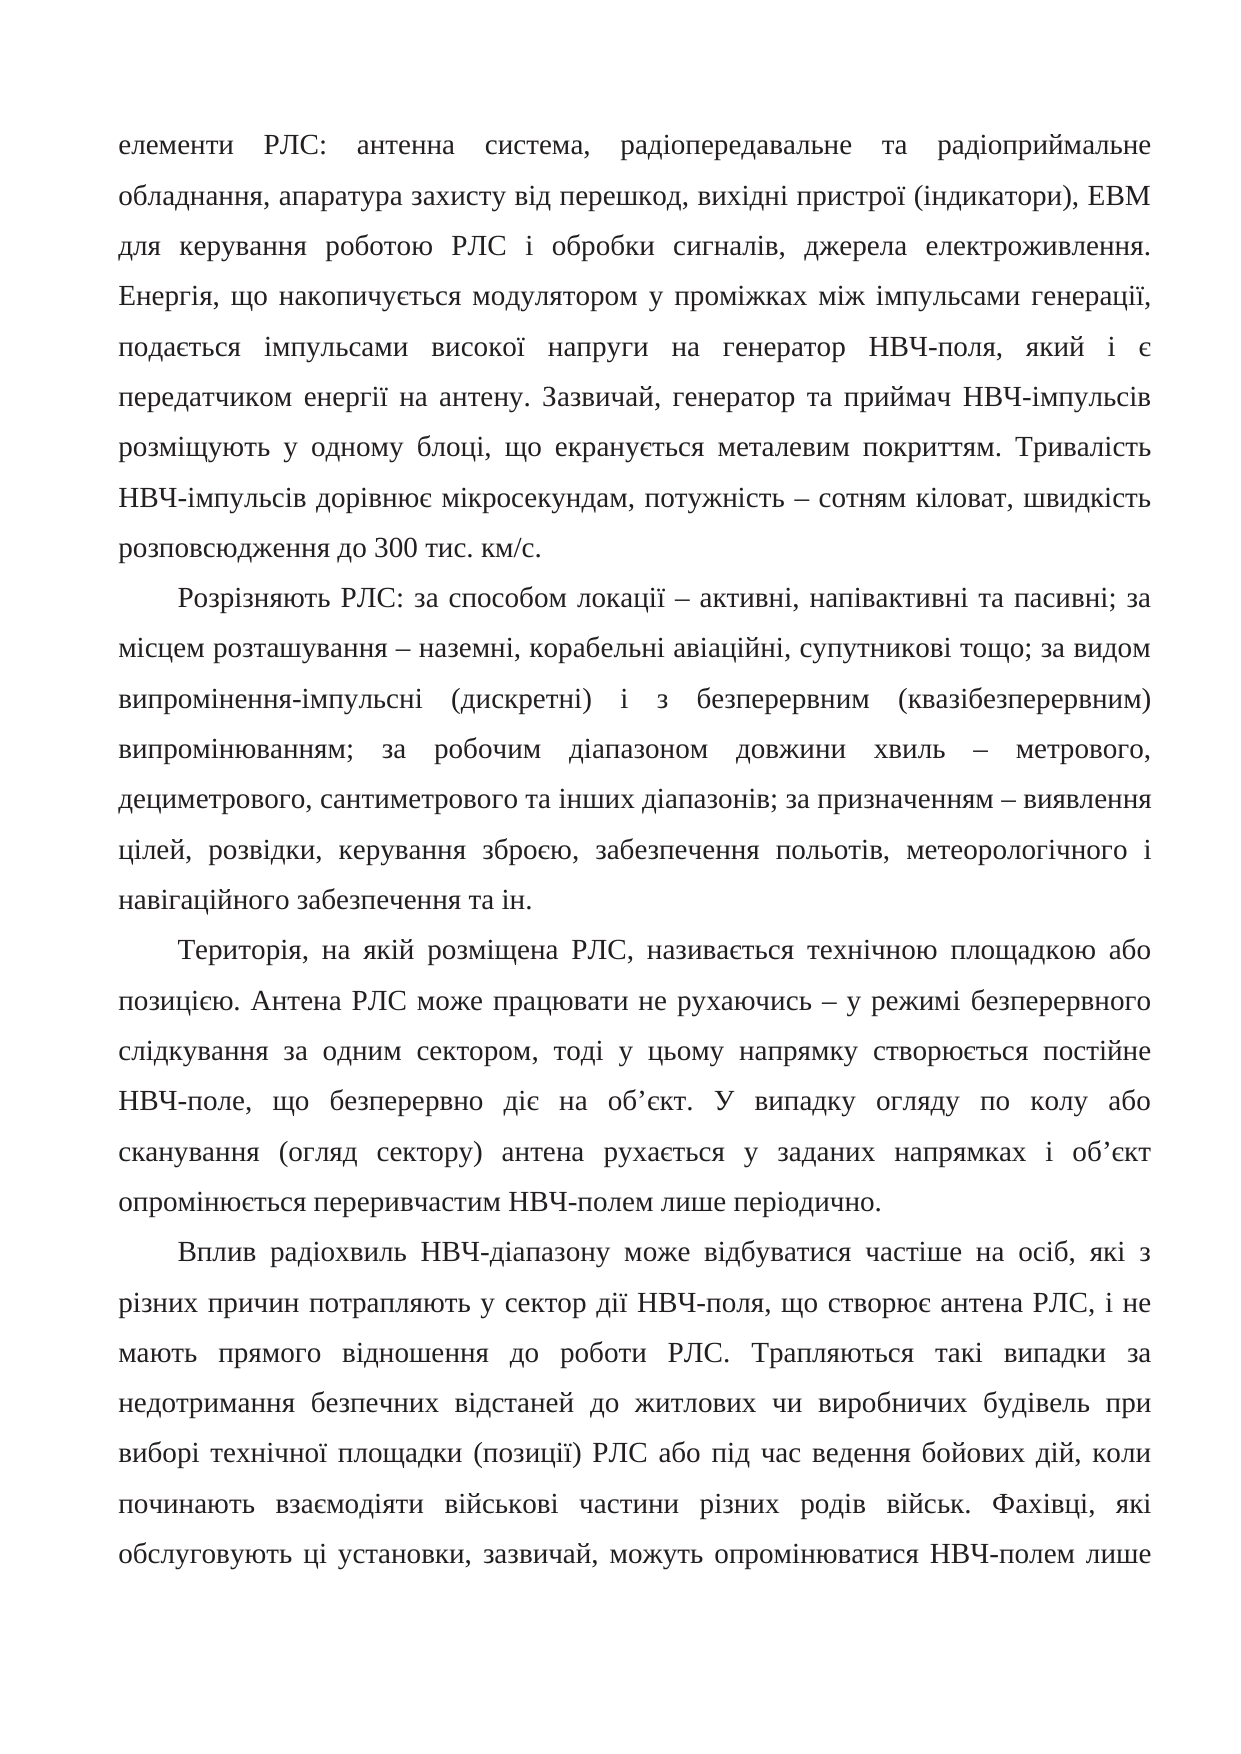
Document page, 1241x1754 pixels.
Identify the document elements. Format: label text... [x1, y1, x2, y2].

text Розрізняють РЛС: за способом локації – активні, напівактивні та пасивні; за місцем розташування – наземні, корабельні авіаційні, супутникові тощо; за видом випромінення-імпульсні (дискретні) і з безперервним (квазібезперервним) випромінюванням; за робочим діапазоном довжини хвиль – метрового, дециметрового, сантиметрового та інших діапазонів; за призначенням – виявлення цілей, розвідки, керування зброєю, забезпечення польотів, метеорологічного і навігаційного забезпечення та ін. [118, 580, 1152, 916]
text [118, 127, 1152, 563]
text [118, 1234, 1152, 1570]
text Територія, на якій розміщена РЛС, називається технічною площадкою або позицією. Антена РЛС може працювати не рухаючись – у режимі безперервного слідкування за одним сектором, тоді у цьому напрямку створюється постійне НВЧ-поле, що безперервно діє на об’єкт. У випадку огляду по колу або сканування (огляд сектору) антена рухається у заданих напрямках і об’єкт опромінюється переривчастим НВЧ-полем лише періодично. [118, 932, 1152, 1218]
